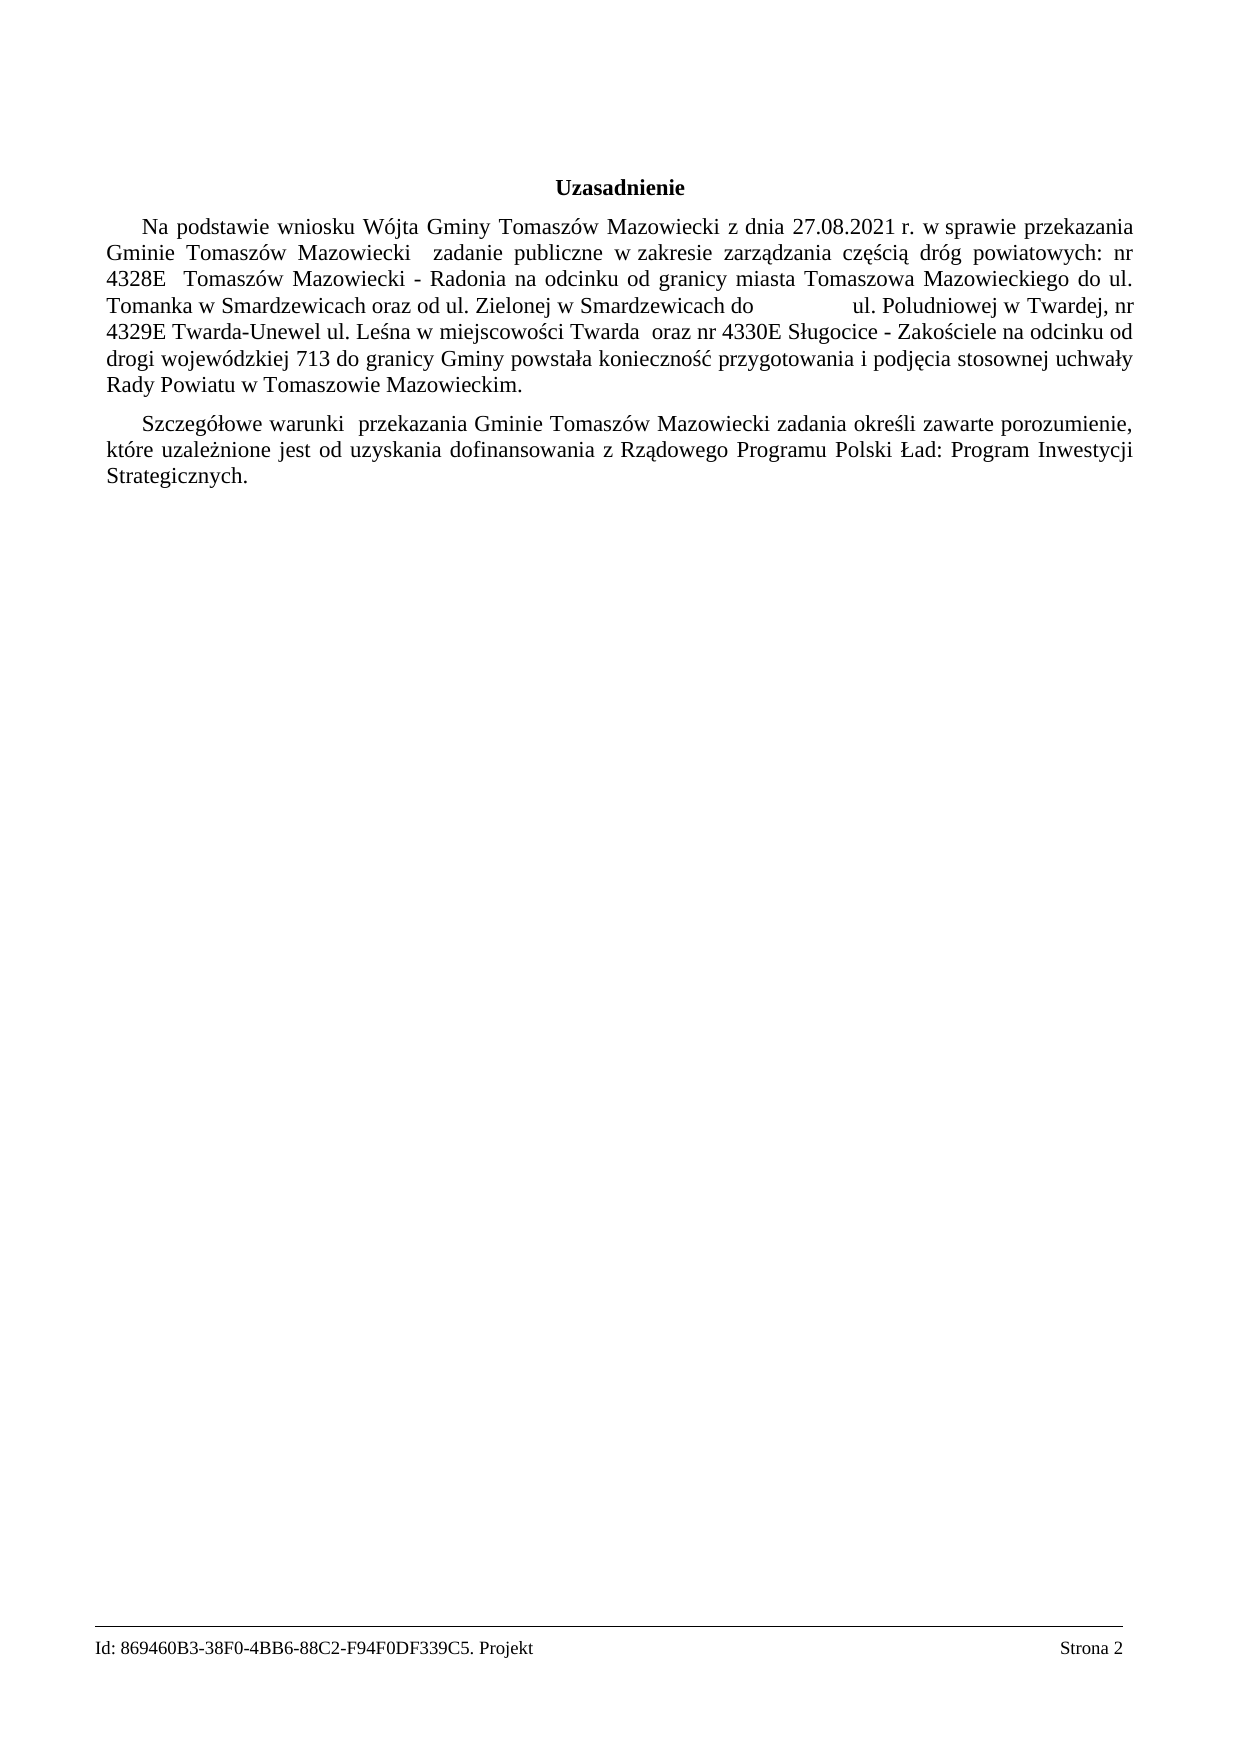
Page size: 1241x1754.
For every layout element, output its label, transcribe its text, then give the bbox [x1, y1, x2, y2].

text Szczegółowe warunki przekazania Gminie Tomaszów Mazowiecki zadania określi zawarte porozumienie, które uzależnione jest od uzyskania dofinansowania z Rządowego Programu Polski Ład: Program Inwestycji Strategicznych. [106, 410, 1134, 489]
text Na podstawie wniosku Wójta Gminy Tomaszów Mazowiecki z dnia 27.08.2021 r. w sprawie przekazania Gminie Tomaszów Mazowiecki zadanie publiczne w zakresie zarządzania częścią dróg powiatowych: nr 4328E Tomaszów Mazowiecki - Radonia na odcinku od granicy miasta Tomaszowa Mazowieckiego do ul. Tomanka w Smardzewicach oraz od ul. Zielonej w Smardzewicach do ul. Poludniowej w Twardej, nr 4329E Twarda-Unewel ul. Leśna w miejscowości Twarda oraz nr 4330E Sługocice - Zakościele na odcinku od drogi wojewódzkiej 713 do granicy Gminy powstała konieczność przygotowania i podjęcia stosownej uchwały Rady Powiatu w Tomaszowie Mazowieckim. [106, 213, 1134, 397]
text Uzasadnienie [106, 174, 1134, 200]
